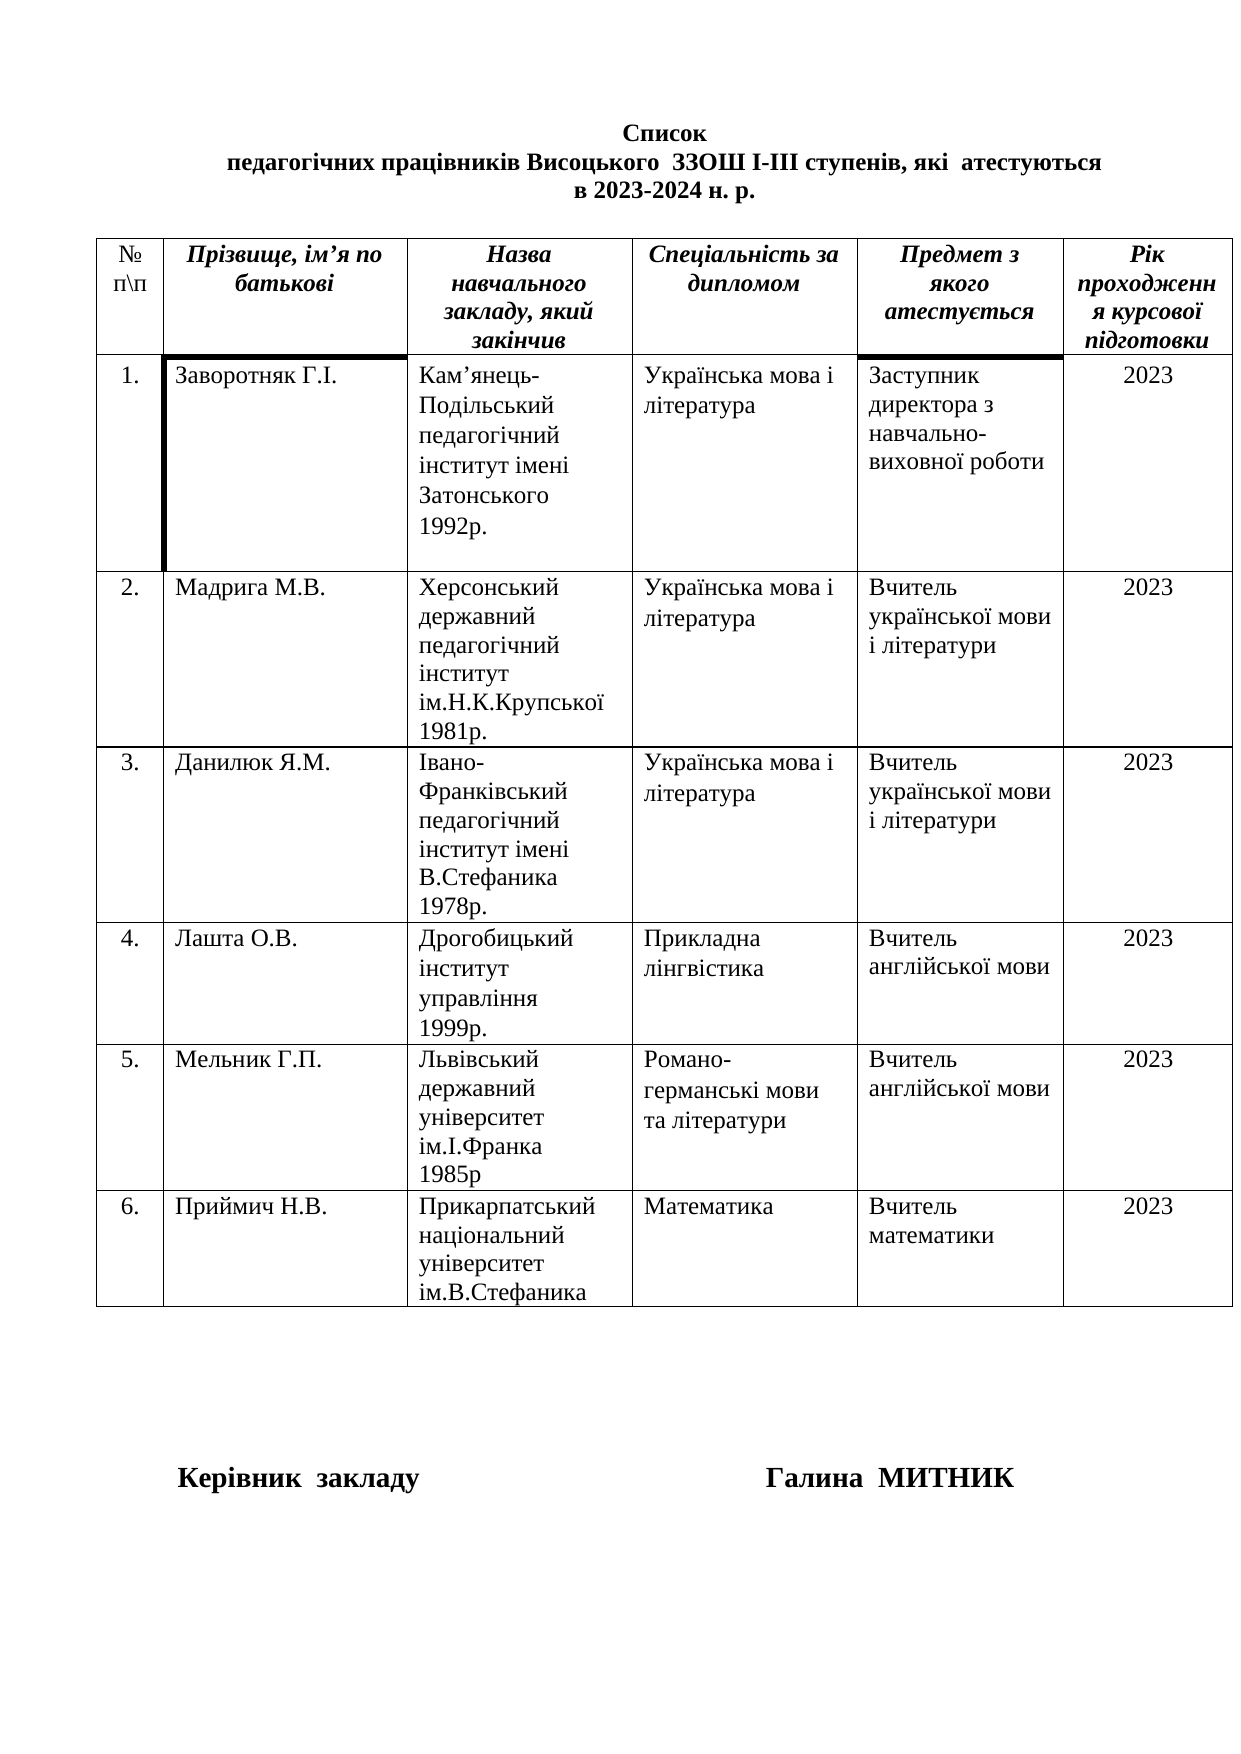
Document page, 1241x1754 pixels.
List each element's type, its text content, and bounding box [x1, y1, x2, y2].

table_cell Мадрига М.В. [164, 572, 407, 746]
table_cell 6. [97, 1191, 163, 1306]
table_cell 2023 [1064, 355, 1232, 571]
table_cell Романо-германські мови та літератури [633, 1045, 857, 1190]
table_cell 1. [97, 355, 161, 571]
table_header Рік проходження курсової підготовки [1064, 239, 1232, 354]
table_cell Прикладна лінгвістика [633, 923, 857, 1043]
table_cell Українська мова і література [633, 572, 857, 746]
table_cell Мельник Г.П. [164, 1045, 407, 1190]
text в 2023-2024 н. р. [177, 176, 1152, 204]
table_header № п\п [97, 239, 163, 354]
table_cell 4. [97, 923, 163, 1043]
text Список [177, 118, 1152, 147]
table_header Спеціальність за дипломом [633, 239, 857, 354]
table_header Предмет з якого атестується [858, 239, 1063, 354]
table_cell 5. [97, 1045, 163, 1190]
table_cell Херсонський державний педагогічний інститут ім.Н.К.Крупської 1981р. [408, 572, 632, 746]
table_cell Українська мова і література [633, 355, 857, 571]
table_cell 2023 [1064, 572, 1232, 746]
table_cell Українська мова і література [633, 748, 857, 922]
text Керівник закладу Галина МИТНИК [177, 1460, 1152, 1494]
table_cell Вчитель математики [858, 1191, 1063, 1306]
table_cell 3. [97, 748, 163, 922]
table_cell 2023 [1064, 748, 1232, 922]
table_header Прізвище, ім’я по батькові [164, 239, 407, 354]
text педагогічних працівників Висоцького ЗЗОШ І-ІІІ ступенів, які атестуються [177, 147, 1152, 176]
table_cell Заворотняк Г.І. [167, 360, 407, 571]
table_cell Заступник директора з навчально-виховної роботи [858, 360, 1063, 571]
table_header Назва навчального закладу, який закінчив [408, 239, 632, 354]
table_cell Вчитель англійської мови [858, 923, 1063, 1043]
table_cell Прикарпатський національний університет ім.В.Стефаника [408, 1191, 632, 1306]
table_cell 2023 [1064, 1045, 1232, 1190]
table_cell 2023 [1064, 923, 1232, 1043]
table_cell Дрогобицький інститут управління 1999р. [408, 923, 632, 1043]
table_cell Лашта О.В. [164, 923, 407, 1043]
table_cell Приймич Н.В. [164, 1191, 407, 1306]
table_cell Вчитель української мови і літератури [858, 572, 1063, 746]
table_cell Вчитель української мови і літератури [858, 748, 1063, 922]
table_cell Вчитель англійської мови [858, 1045, 1063, 1190]
table_cell Львівський державний університет ім.І.Франка 1985р [408, 1045, 632, 1190]
table_cell 2. [97, 572, 163, 746]
table_cell Івано-Франківський педагогічний інститут імені В.Стефаника 1978р. [408, 748, 632, 922]
table_cell Математика [633, 1191, 857, 1306]
table_cell Данилюк Я.М. [164, 748, 407, 922]
table_cell Кам’янець- Подільський педагогічний інститут імені Затонського 1992р. [408, 355, 632, 571]
table_cell 2023 [1064, 1191, 1232, 1306]
